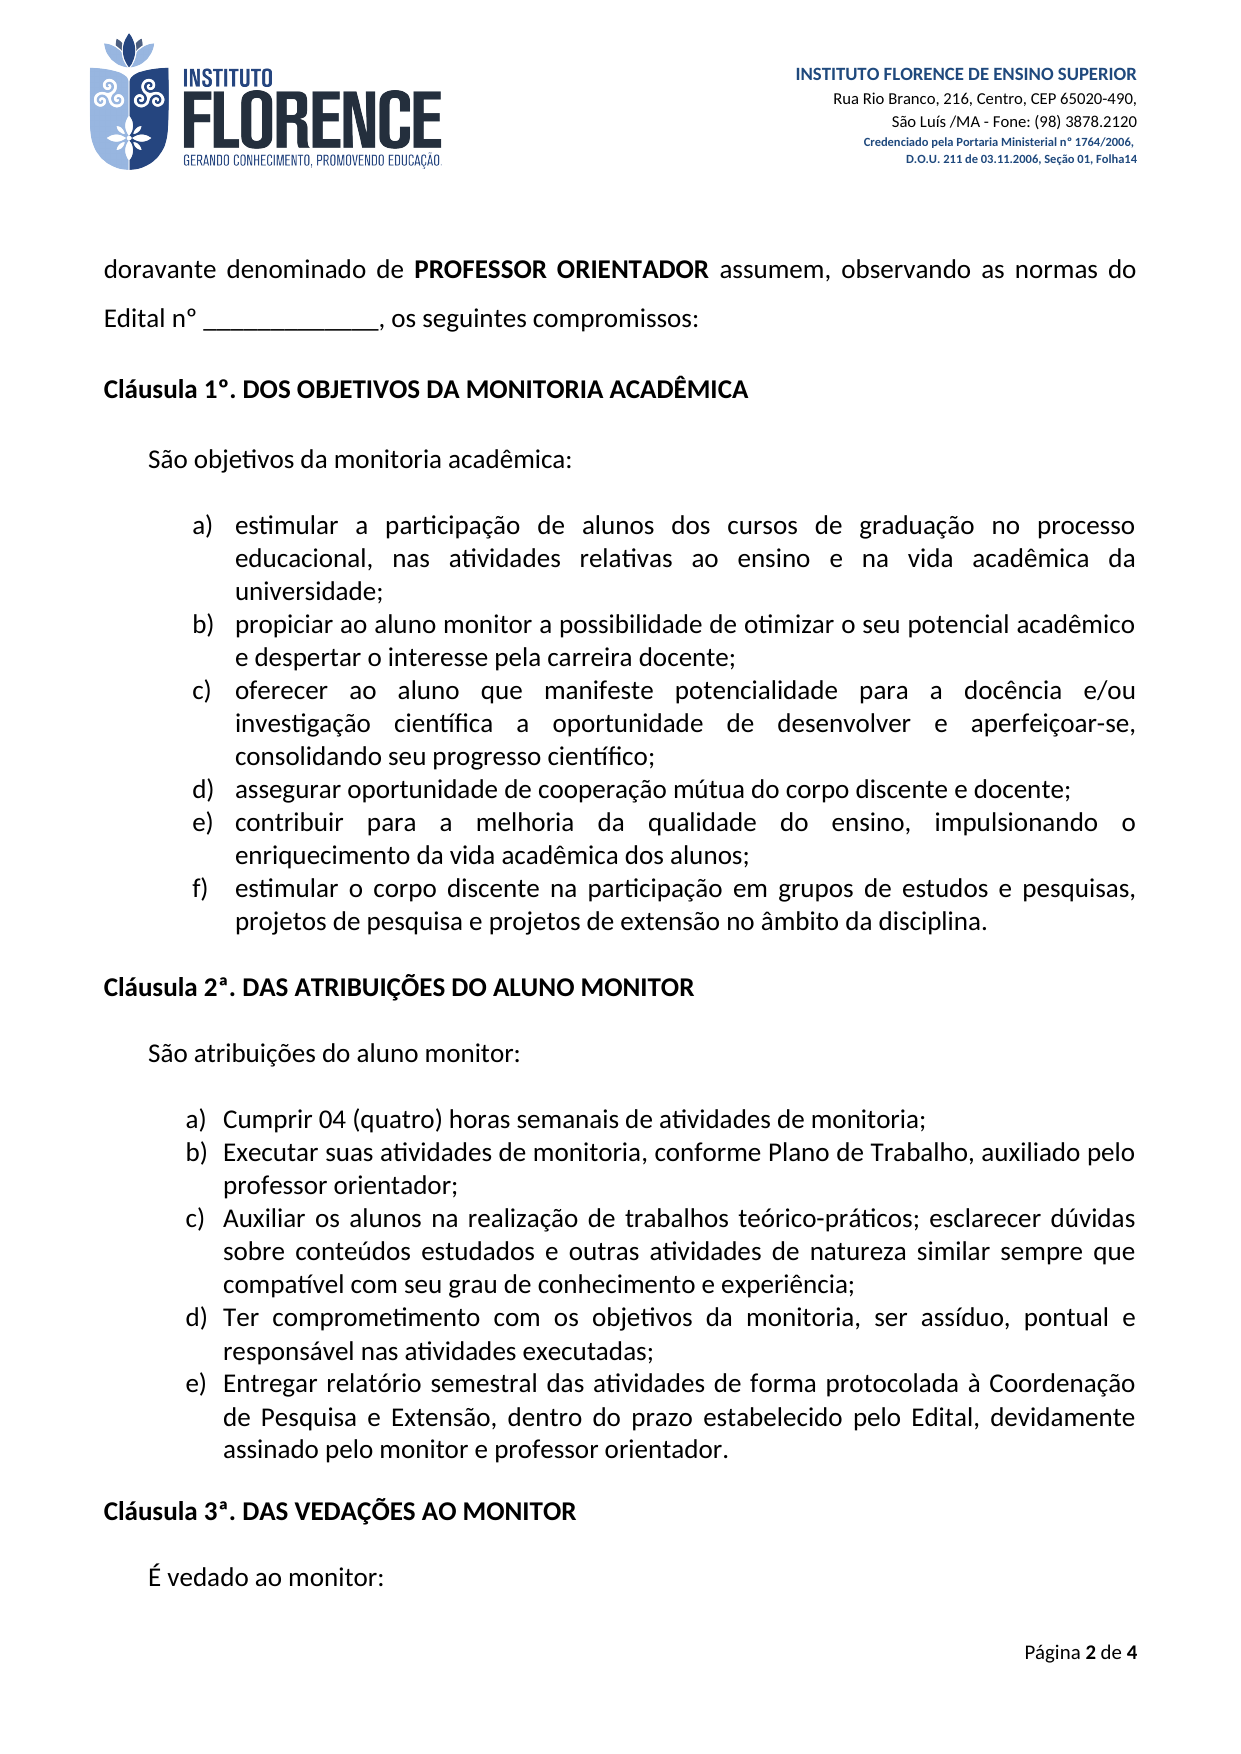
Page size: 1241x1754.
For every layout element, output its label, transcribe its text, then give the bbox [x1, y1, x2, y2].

list oferecer ao aluno que manifeste potencialidade para a docência e/ou investigação científica a oportunidade de desenvolver e aperfeiçoar-se, consolidando seu progresso científico; [192, 673, 1137, 772]
text Cláusula 2ª. DAS ATRIBUIÇÕES DO ALUNO MONITOR [103, 970, 1137, 1003]
list Ter comprometimento com os objetivos da monitoria, ser assíduo, pontual e responsável nas atividades executadas; [185, 1301, 1137, 1367]
text É vedado ao monitor: [148, 1560, 1137, 1593]
list propiciar ao aluno monitor a possibilidade de otimizar o seu potencial acadêmico e despertar o interesse pela carreira docente; [192, 607, 1137, 673]
list Entregar relatório semestral das atividades de forma protocolada à Coordenação de Pesquisa e Extensão, dentro do prazo estabelecido pelo Edital, devidamente assinado pelo monitor e professor orientador. [185, 1367, 1137, 1466]
text São atribuições do aluno monitor: [148, 1036, 1137, 1069]
picture [89, 33, 442, 170]
list estimular a participação de alunos dos cursos de graduação no processo educacional, nas atividades relativas ao ensino e na vida acadêmica da universidade; [192, 508, 1137, 607]
list Executar suas atividades de monitoria, conforme Plano de Trabalho, auxiliado pelo professor orientador; [185, 1136, 1137, 1202]
list Cumprir 04 (quatro) horas semanais de atividades de monitoria; [185, 1102, 1137, 1136]
list assegurar oportunidade de cooperação mútua do corpo discente e docente; [192, 772, 1137, 805]
list estimular o corpo discente na participação em grupos de estudos e pesquisas, projetos de pesquisa e projetos de extensão no âmbito da disciplina. [192, 871, 1137, 937]
list Auxiliar os alunos na realização de trabalhos teórico-práticos; esclarecer dúvidas sobre conteúdos estudados e outras atividades de natureza similar sempre que compatível com seu grau de conhecimento e experiência; [185, 1202, 1137, 1301]
text São objetivos da monitoria acadêmica: [148, 442, 1147, 475]
text Cláusula 1º. DOS OBJETIVOS DA MONITORIA ACADÊMICA [103, 372, 1137, 405]
text Cláusula 3ª. DAS VEDAÇÕES AO MONITOR [103, 1494, 1137, 1527]
list contribuir para a melhoria da qualidade do ensino, impulsionando o enriquecimento da vida acadêmica dos alunos; [192, 805, 1137, 871]
